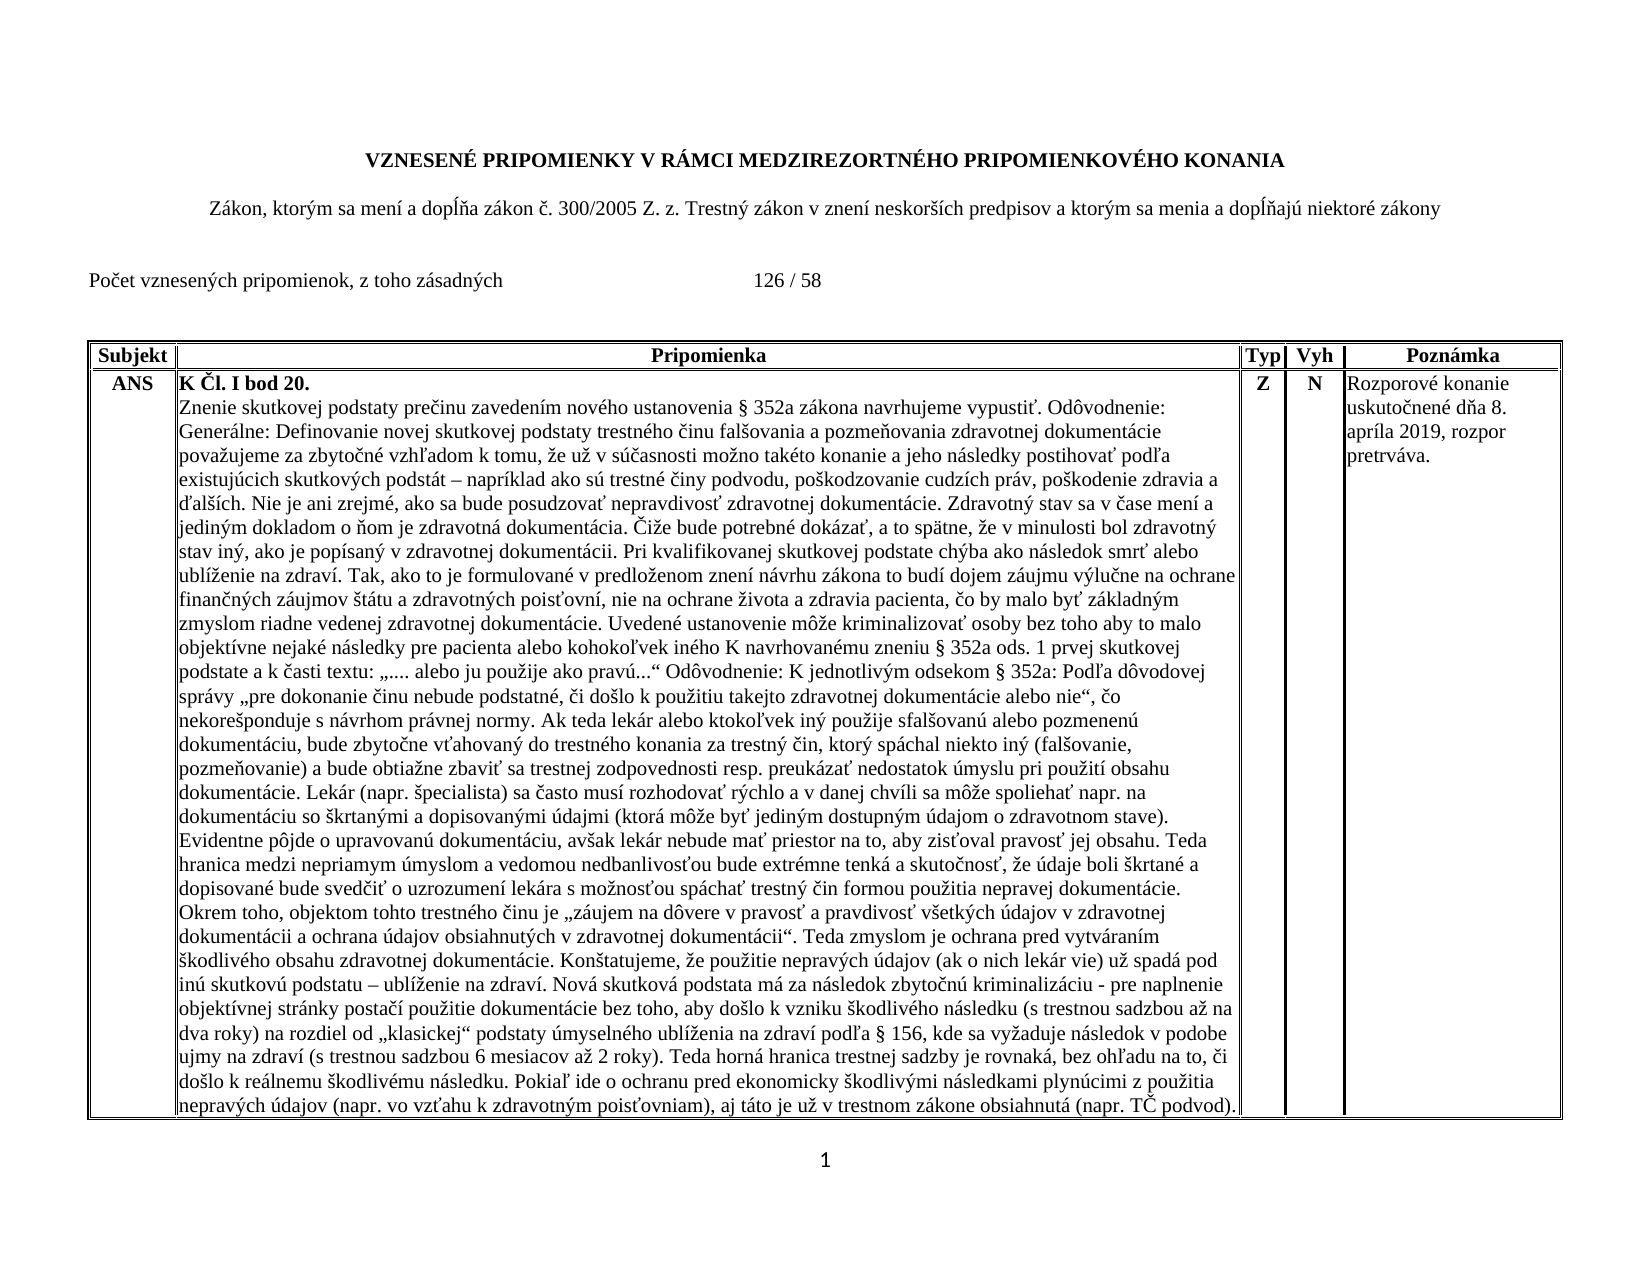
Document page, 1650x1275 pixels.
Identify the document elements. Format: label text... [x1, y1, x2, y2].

table_header 126 / 58 [753, 268, 1581, 292]
table_header Vyh [1285, 344, 1344, 367]
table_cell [176, 371, 1241, 1117]
text Zákon, ktorým sa mení a dopĺňa zákon č. 300/2005 Z. z. Trestný zákon v znení neskorších predpisov a ktorým sa menia a dopĺňajú niektoré zákony [89, 196, 1561, 220]
table_header Subjekt [91, 344, 176, 367]
table_header Pripomienka [176, 344, 1241, 367]
table_header Poznámka [1344, 344, 1560, 367]
text vznesené Pripomienky v rámci medzirezortného pripomienkového konania [89, 148, 1561, 172]
table_header Počet vznesených pripomienok, z toho zásadných [89, 268, 753, 292]
table_header Typ [1241, 344, 1285, 367]
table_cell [1344, 367, 1560, 1117]
table_cell Z [1241, 371, 1285, 1117]
table_cell ANS [91, 367, 176, 1117]
table_cell N [1285, 371, 1344, 1117]
